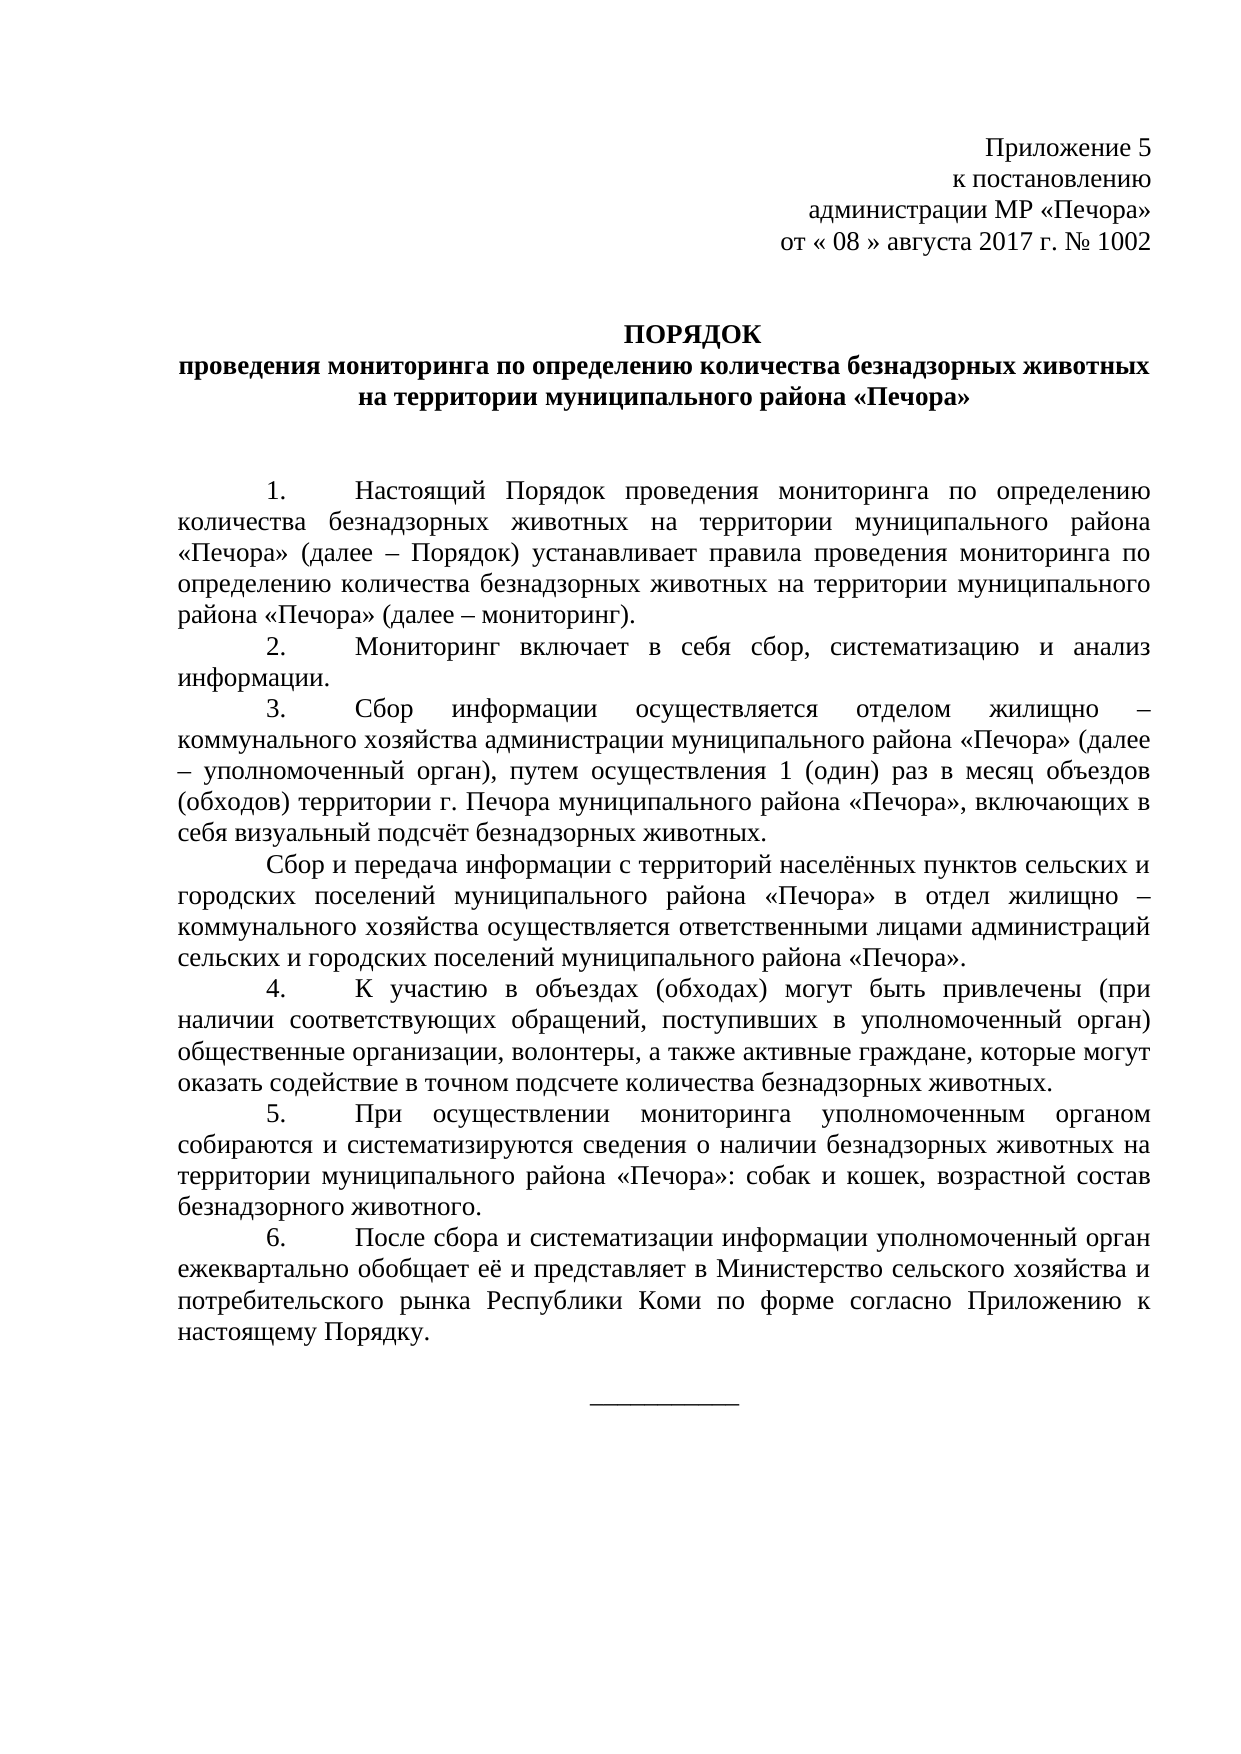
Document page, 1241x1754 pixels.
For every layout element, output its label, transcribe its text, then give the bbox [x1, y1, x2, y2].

text Сбор и передача информации с территорий населённых пунктов сельских и городских поселений муниципального района «Печора» в отдел жилищно – коммунального хозяйства осуществляется ответственными лицами администраций сельских и городских поселений муниципального района «Печора». [177, 848, 1152, 972]
list Мониторинг включает в себя сбор, систематизацию и анализ информации. [177, 630, 1152, 692]
list При осуществлении мониторинга уполномоченным органом собираются и систематизируются сведения о наличии безнадзорных животных на территории муниципального района «Печора»: собак и кошек, возрастной состав безнадзорного животного. [177, 1097, 1152, 1221]
text от « 08 » августа 2017 г. № 1002 [650, 225, 1152, 256]
text проведения мониторинга по определению количества безнадзорных животных на территории муниципального района «Печора» [177, 349, 1152, 412]
text ___________ [177, 1377, 1152, 1408]
text Приложение 5 [650, 131, 1152, 162]
text к постановлению [650, 162, 1152, 194]
text ПОРЯДОК [177, 318, 1152, 349]
list Настоящий Порядок проведения мониторинга по определению количества безнадзорных животных на территории муниципального района «Печора» (далее – Порядок) устанавливает правила проведения мониторинга по определению количества безнадзорных животных на территории муниципального района «Печора» (далее – мониторинг). [177, 474, 1152, 630]
list К участию в объездах (обходах) могут быть привлечены (при наличии соответствующих обращений, поступивших в уполномоченный орган) общественные организации, волонтеры, а также активные граждане, которые могут оказать содействие в точном подсчете количества безнадзорных животных. [177, 972, 1152, 1097]
text администрации МР «Печора» [650, 194, 1152, 225]
list После сбора и систематизации информации уполномоченный орган ежеквартально обобщает её и представляет в Министерство сельского хозяйства и потребительского рынка Республики Коми по форме согласно Приложению к настоящему Порядку. [177, 1221, 1152, 1346]
list Сбор информации осуществляется отделом жилищно – коммунального хозяйства администрации муниципального района «Печора» (далее – уполномоченный орган), путем осуществления 1 (один) раз в месяц объездов (обходов) территории г. Печора муниципального района «Печора», включающих в себя визуальный подсчёт безнадзорных животных. [177, 692, 1152, 848]
